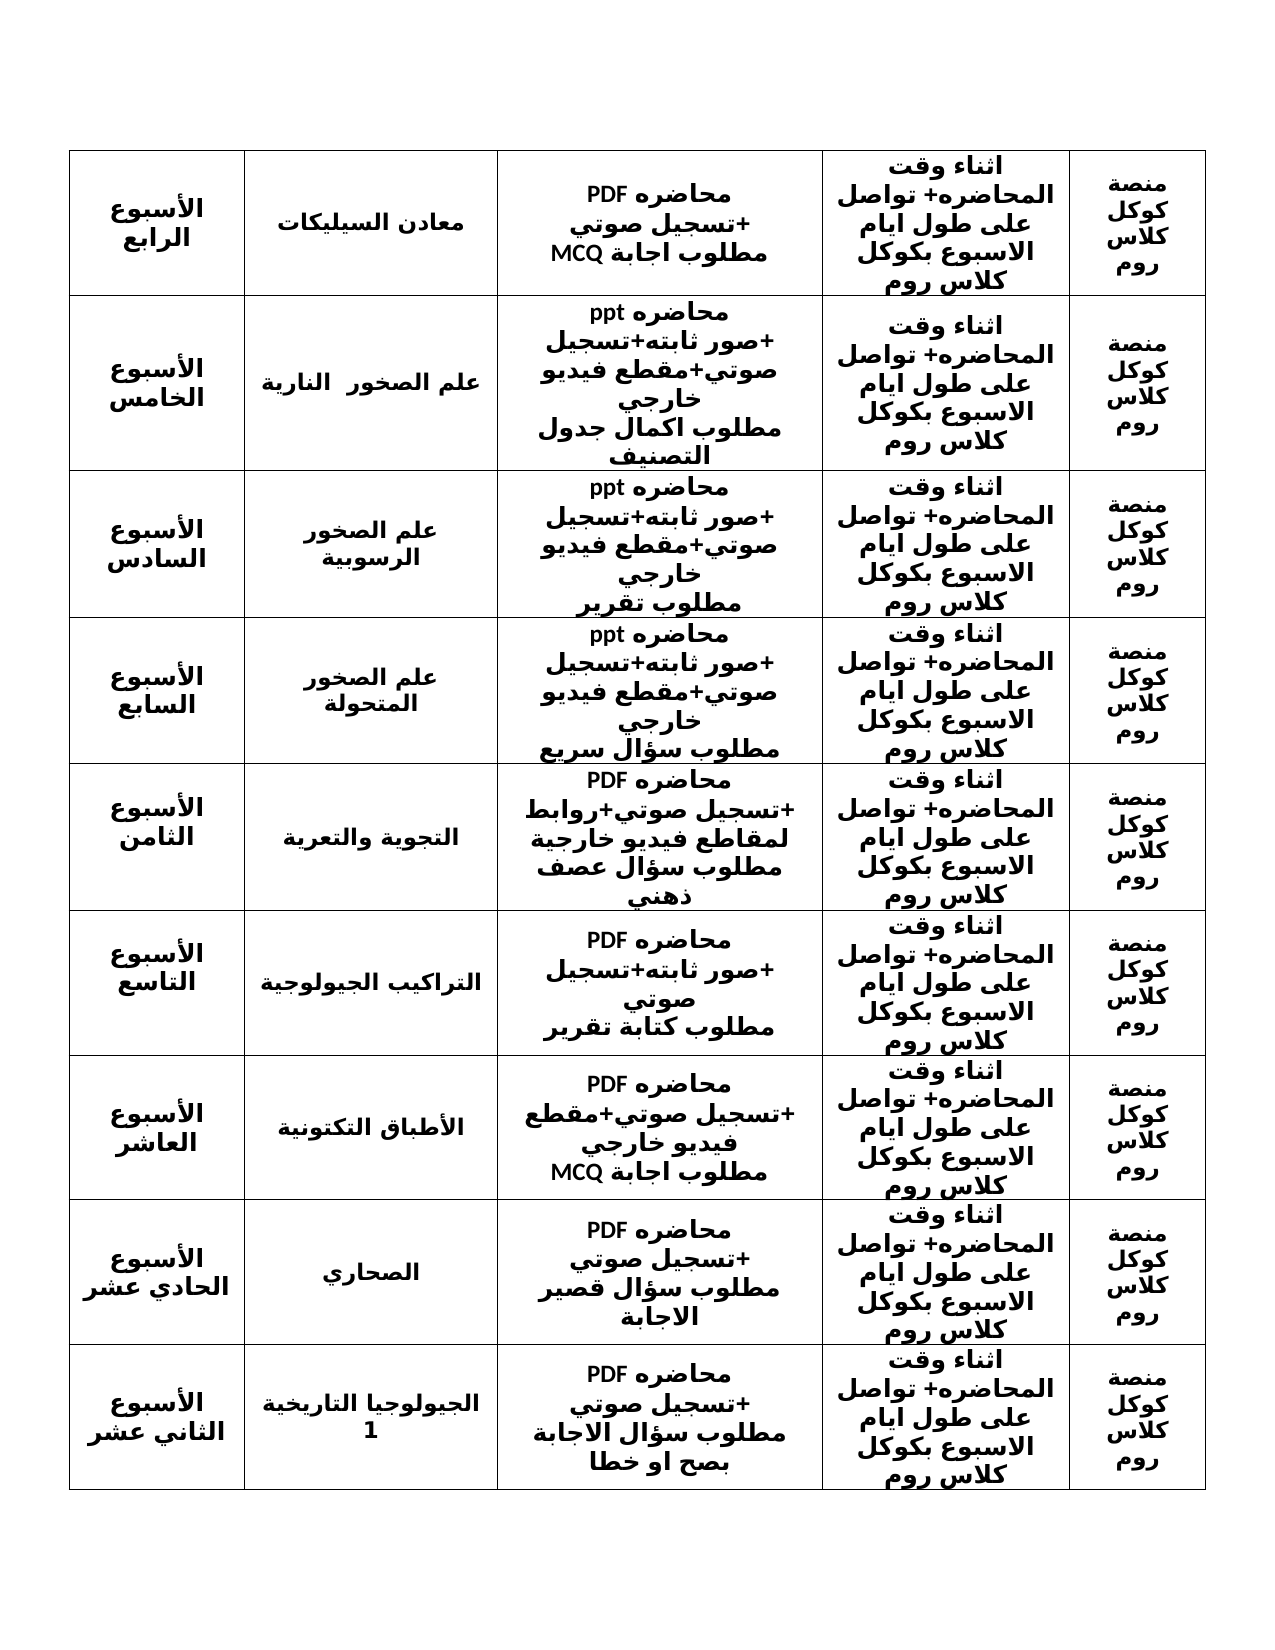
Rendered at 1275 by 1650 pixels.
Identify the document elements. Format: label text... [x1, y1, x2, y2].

table_cell معادن السيليكات [245, 151, 497, 295]
table_cell محاضره PDF +تسجيل صوتي+مقطع فيديو خارجي مطلوب اجابة MCQ [498, 1056, 822, 1199]
table_cell التراكيب الجيولوجية [245, 911, 497, 1054]
table_cell الأسبوع السابع [70, 618, 244, 763]
table_cell اثناء وقت المحاضره+ تواصل على طول ايام الاسبوع بكوكل كلاس روم [823, 1056, 1069, 1199]
table_cell علم الصخور النارية [245, 296, 497, 470]
table_cell منصة كوكل كلاس روم [1070, 618, 1205, 763]
table_cell محاضره PDF +تسجيل صوتي+روابط لمقاطع فيديو خارجية مطلوب سؤال عصف ذهني [498, 764, 822, 910]
table_cell محاضره PDF +تسجيل صوتي مطلوب سؤال الاجابة بصح او خطا [498, 1345, 822, 1489]
table_cell محاضره ppt +صور ثابته+تسجيل صوتي+مقطع فيديو خارجي مطلوب سؤال سريع [498, 618, 822, 763]
table_cell محاضره ppt +صور ثابته+تسجيل صوتي+مقطع فيديو خارجي مطلوب تقرير [498, 471, 822, 617]
table_cell اثناء وقت المحاضره+ تواصل على طول ايام الاسبوع بكوكل كلاس روم [823, 764, 1069, 910]
table_cell منصة كوكل كلاس روم [1070, 151, 1205, 295]
table_cell منصة كوكل كلاس روم [1070, 764, 1205, 910]
table_cell محاضره ppt +صور ثابته+تسجيل صوتي+مقطع فيديو خارجي مطلوب اكمال جدول التصنيف [498, 296, 822, 470]
table_cell التجوية والتعرية [245, 764, 497, 910]
table_cell الأسبوع التاسع [70, 911, 244, 1054]
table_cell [823, 151, 1069, 295]
table_cell الأسبوع السادس [70, 471, 244, 617]
table_cell محاضره PDF +تسجيل صوتي مطلوب اجابة MCQ [498, 151, 822, 295]
table_cell محاضره PDF +تسجيل صوتي مطلوب سؤال قصير الاجابة [498, 1200, 822, 1344]
table_cell الجيولوجيا التاريخية 1 [245, 1345, 497, 1489]
table_cell الأسبوع الخامس [70, 296, 244, 470]
table_cell محاضره PDF +صور ثابته+تسجيل صوتي مطلوب كتابة تقرير [498, 911, 822, 1054]
table_cell علم الصخور الرسوبية [245, 471, 497, 617]
table_cell الأسبوع الرابع [70, 151, 244, 295]
table_cell منصة كوكل كلاس روم [1070, 296, 1205, 470]
table_cell علم الصخور المتحولة [245, 618, 497, 763]
table_cell الأسبوع الحادي عشر [70, 1200, 244, 1344]
table_cell الأسبوع الثاني عشر [70, 1345, 244, 1489]
table_cell اثناء وقت المحاضره+ تواصل على طول ايام الاسبوع بكوكل كلاس روم [823, 911, 1069, 1054]
table_cell منصة كوكل كلاس روم [1070, 1345, 1205, 1489]
table_cell اثناء وقت المحاضره+ تواصل على طول ايام الاسبوع بكوكل كلاس روم [823, 1200, 1069, 1344]
table_cell الأسبوع الثامن [70, 764, 244, 910]
table_cell اثناء وقت المحاضره+ تواصل على طول ايام الاسبوع بكوكل كلاس روم [823, 1345, 1069, 1489]
table_cell الأسبوع العاشر [70, 1056, 244, 1199]
table_cell اثناء وقت المحاضره+ تواصل على طول ايام الاسبوع بكوكل كلاس روم [823, 471, 1069, 617]
table_cell منصة كوكل كلاس روم [1070, 1200, 1205, 1344]
table_cell الأطباق التكتونية [245, 1056, 497, 1199]
table_cell منصة كوكل كلاس روم [1070, 911, 1205, 1054]
table_cell منصة كوكل كلاس روم [1070, 471, 1205, 617]
table_cell منصة كوكل كلاس روم [1070, 1056, 1205, 1199]
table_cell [823, 296, 1069, 470]
table_cell اثناء وقت المحاضره+ تواصل على طول ايام الاسبوع بكوكل كلاس روم [823, 618, 1069, 763]
table_cell الصحاري [245, 1200, 497, 1344]
